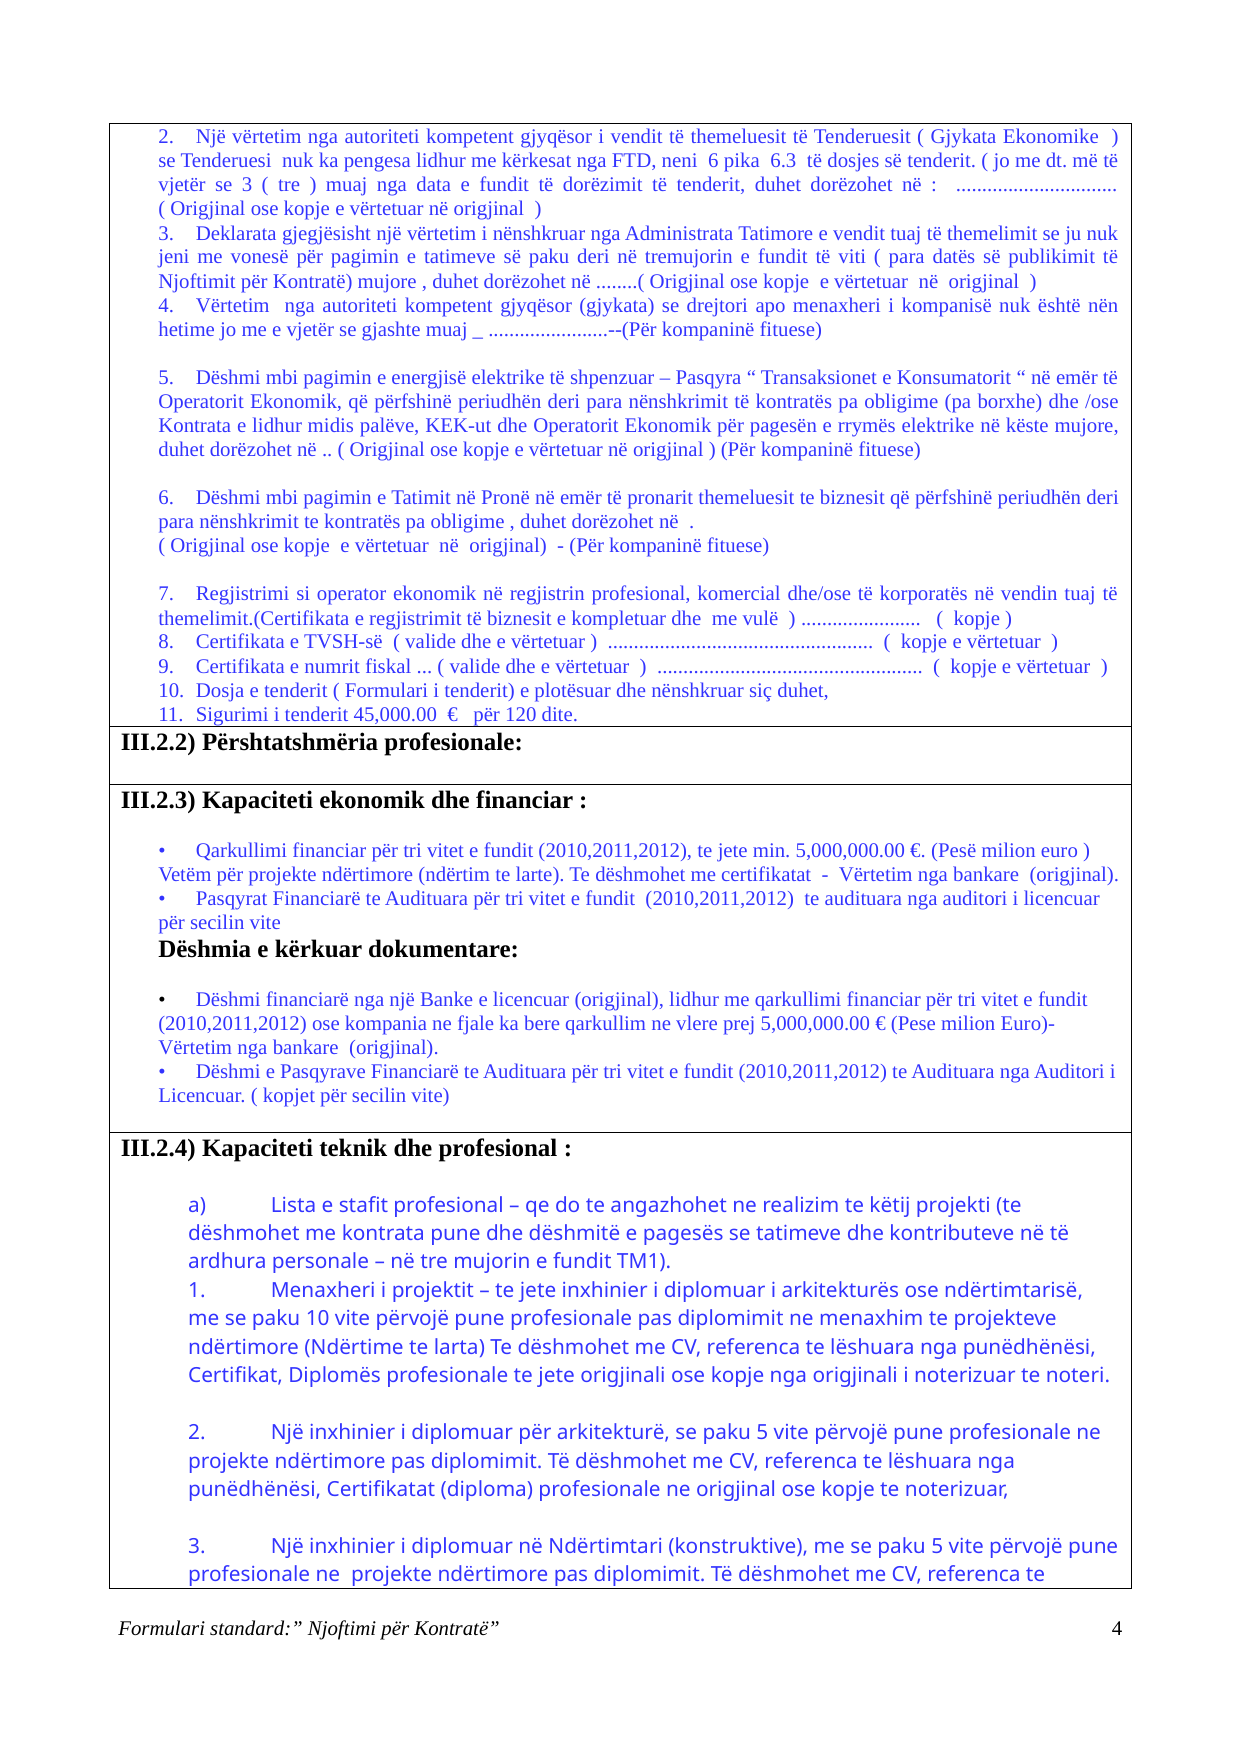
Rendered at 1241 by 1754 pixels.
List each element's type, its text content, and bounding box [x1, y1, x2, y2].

table_cell III.2.3) Kapaciteti ekonomik dhe financiar : • Qarkullimi financiar për tri vitet e fundit (2010,2011,2012), te jete min. 5,000,000.00 €. (Pesë milion euro ) Vetëm për projekte ndërtimore (ndërtim te larte). Te dëshmohet me certifikatat - Vërtetim nga bankare (origjinal). • Pasqyrat Financiarë te Audituara për tri vitet e fundit (2010,2011,2012) te audituara nga auditori i licencuar për secilin vite Dëshmia e kërkuar dokumentare: • Dëshmi financiarë nga një Banke e licencuar (origjinal), lidhur me qarkullimi financiar për tri vitet e fundit (2010,2011,2012) ose kompania ne fjale ka bere qarkullim ne vlere prej 5,000,000.00 € (Pese milion Euro)- Vërtetim nga bankare (origjinal). • Dëshmi e Pasqyrave Financiarë te Audituara për tri vitet e fundit (2010,2011,2012) te Audituara nga Auditori i Licencuar. ( kopjet për secilin vite) [110, 785, 1131, 1132]
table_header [110, 124, 1131, 726]
table_cell III.2.2) Përshtatshmëria profesionale: [110, 727, 1131, 784]
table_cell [110, 1133, 1131, 1588]
